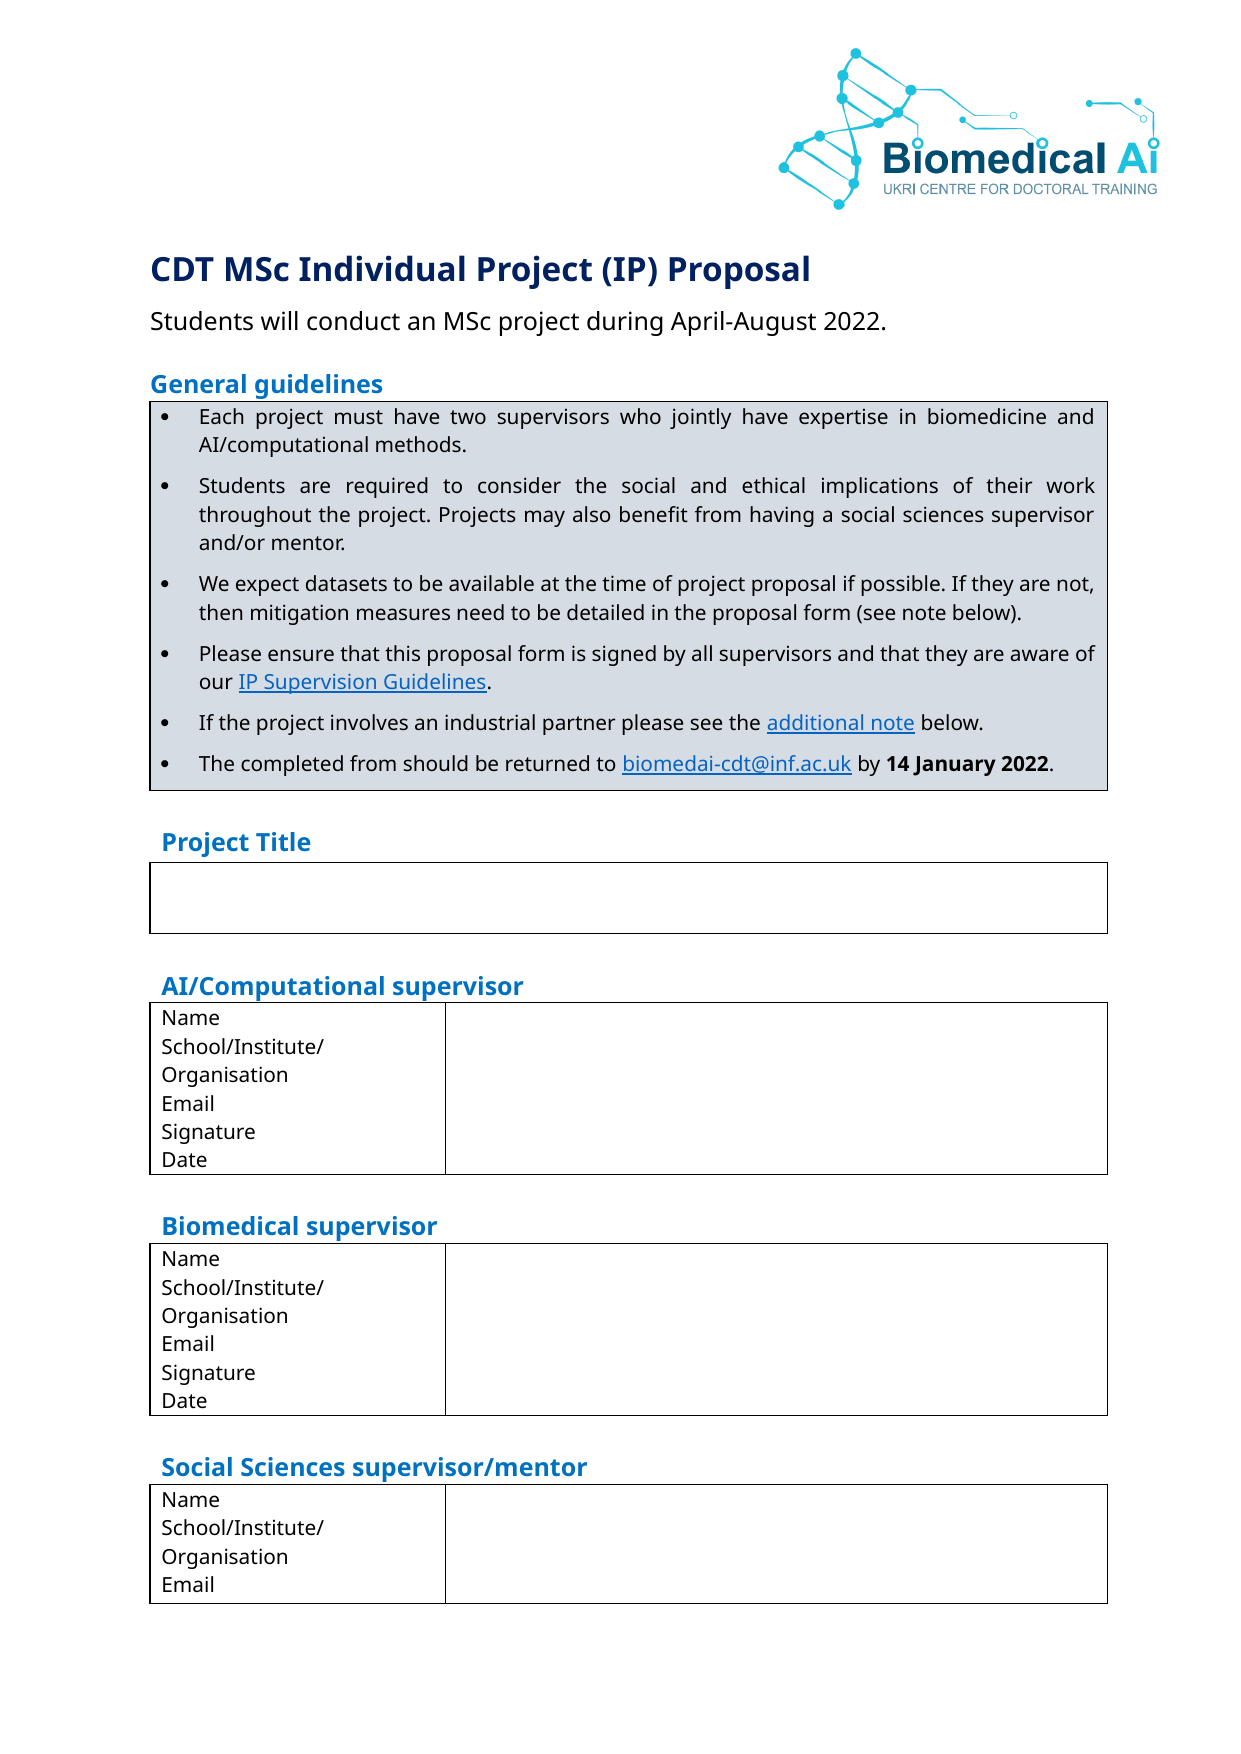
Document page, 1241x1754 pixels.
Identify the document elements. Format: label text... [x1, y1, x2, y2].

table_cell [151, 1244, 445, 1415]
table_cell AI/Computational supervisor [150, 934, 1107, 1002]
table_header Each project must have two supervisors who jointly have expertise in biomedicine and AI/computational methods. Students are required to consider the social and ethical implications of their work throughout the project. Projects may also benefit from having a social sciences supervisor and/or mentor. We expect datasets to be available at the time of project proposal if possible. If they are not, then mitigation measures need to be detailed in the proposal form (see note below). Please ensure that this proposal form is signed by all supervisors and that they are aware of our IP Supervision Guidelines. If the project involves an industrial partner please see the additional note below. The completed from should be returned to biomedai-cdt@inf.ac.uk by 14 January 2022. [151, 402, 1107, 790]
table_cell [446, 1485, 1107, 1603]
table_cell Biomedical supervisor [150, 1175, 1107, 1243]
subtitle General guidelines [150, 367, 1107, 401]
subtitle CDT MSc Individual Project (IP) Proposal [150, 246, 1107, 291]
table_cell Social Sciences supervisor/mentor [150, 1416, 1107, 1484]
table_cell [446, 1003, 1107, 1174]
table_cell [151, 863, 1107, 933]
table_cell [446, 1244, 1107, 1415]
text Students will conduct an MSc project during April-August 2022. [150, 304, 1107, 338]
table_cell Name School/Institute/Organisation Email Signature Date [151, 1003, 445, 1174]
picture [778, 44, 1169, 221]
table_cell Project Title [150, 791, 1107, 862]
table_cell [151, 1485, 445, 1603]
